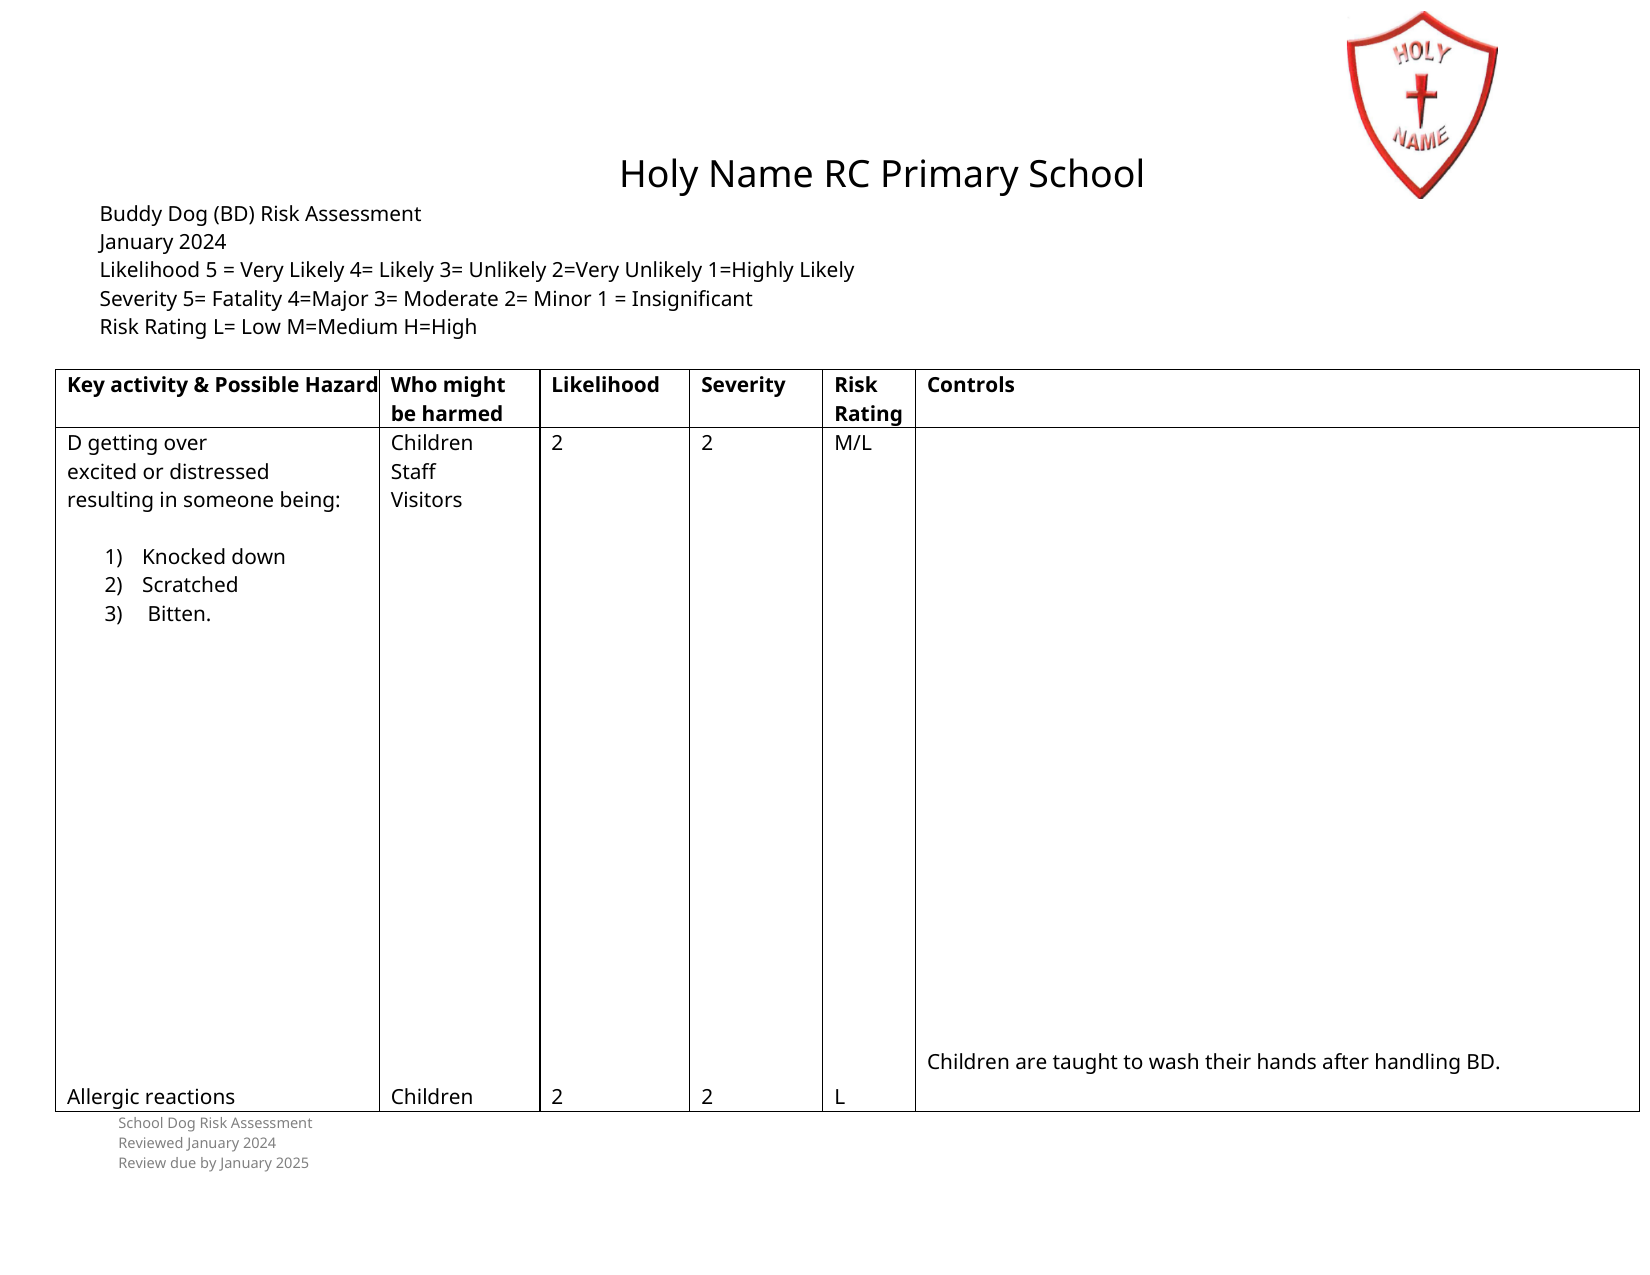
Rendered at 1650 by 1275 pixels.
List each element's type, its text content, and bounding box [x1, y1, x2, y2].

table_header Severity [690, 370, 822, 427]
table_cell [56, 428, 379, 1111]
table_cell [916, 428, 1639, 1111]
table_cell 2 2 [541, 428, 689, 1111]
text Risk Rating L= Low M=Medium H=High [99, 312, 1646, 341]
table_header Likelihood [541, 370, 689, 427]
table_cell 2 2 [690, 428, 822, 1111]
table_header Risk Rating [823, 370, 915, 427]
picture [1346, 11, 1498, 148]
text Severity 5= Fatality 4=Major 3= Moderate 2= Minor 1 = Insignificant [99, 284, 1646, 312]
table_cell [380, 428, 539, 1111]
text Holy Name RC Primary School [118, 148, 1646, 199]
text Likelihood 5 = Very Likely 4= Likely 3= Unlikely 2=Very Unlikely 1=Highly Likely [99, 256, 1646, 284]
text January 2024 [99, 227, 1646, 256]
table_header Who might be harmed [380, 370, 539, 427]
table_cell M/L L [823, 428, 915, 1111]
table_header Controls [916, 370, 1639, 427]
table_header Key activity & Possible Hazard [56, 370, 379, 427]
text Buddy Dog (BD) Risk Assessment [99, 199, 1646, 227]
